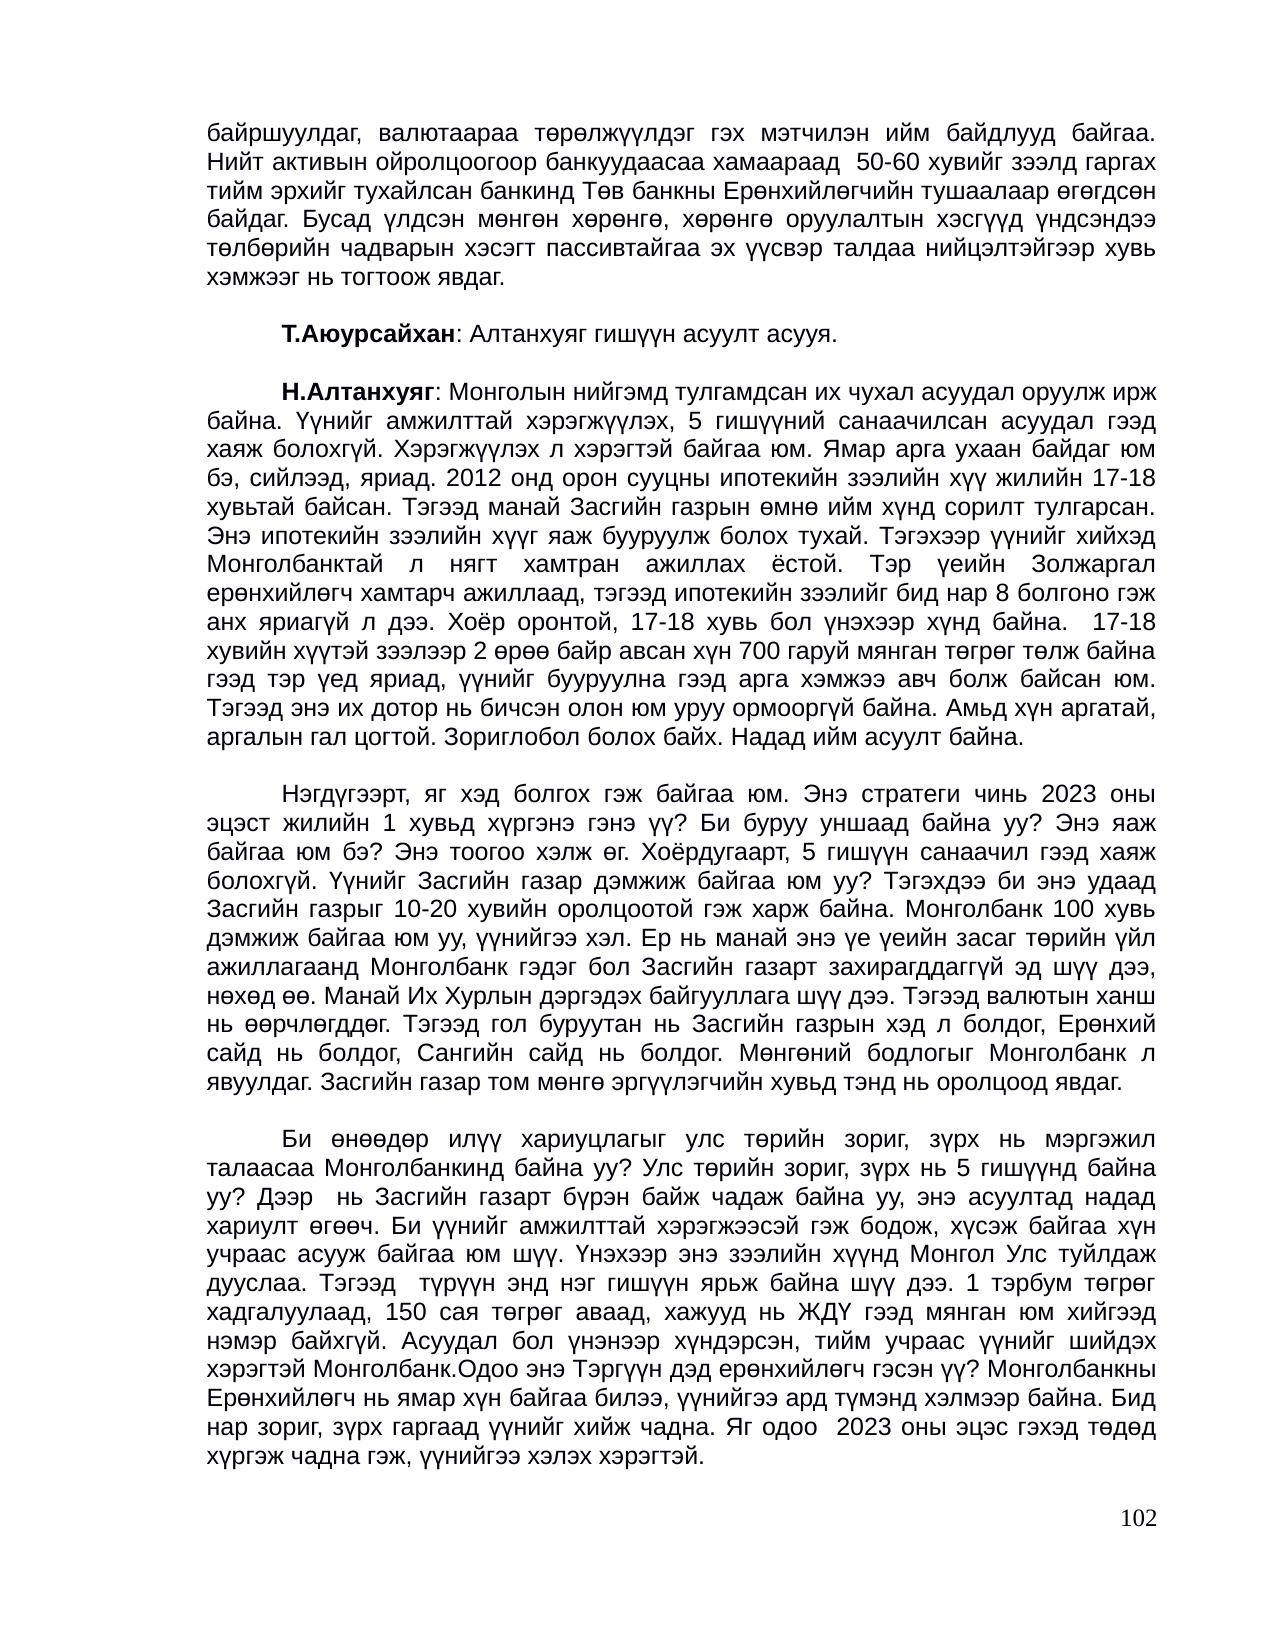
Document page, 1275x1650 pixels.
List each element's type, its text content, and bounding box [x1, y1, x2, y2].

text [206, 118, 1157, 291]
text Би өнөөдөр илүү хариуцлагыг улс төрийн зориг, зүрх нь мэргэжил талаасаа Монголбанкинд байна уу? Улс төрийн зориг, зүрх нь 5 гишүүнд байна уу? Дээр нь Засгийн газарт бүрэн байж чадаж байна уу, энэ асуултад надад хариулт өгөөч. Би үүнийг амжилттай хэрэгжээсэй гэж бодож, хүсэж байгаа хүн учраас асууж байгаа юм шүү. Үнэхээр энэ зээлийн хүүнд Монгол Улс туйлдаж дууслаа. Тэгээд түрүүн энд нэг гишүүн ярьж байна шүү дээ. 1 тэрбум төгрөг хадгалуулаад, 150 сая төгрөг аваад, хажууд нь ЖДҮ гээд мянган юм хийгээд нэмэр байхгүй. Асуудал бол үнэнээр хүндэрсэн, тийм учраас үүнийг шийдэх хэрэгтэй Монголбанк.Одоо энэ Тэргүүн дэд ерөнхийлөгч гэсэн үү? Монголбанкны Ерөнхийлөгч нь ямар хүн байгаа билээ, үүнийгээ ард түмэнд хэлмээр байна. Бид нар зориг, зүрх гаргаад үүнийг хийж чадна. Яг одоо 2023 оны эцэс гэхэд төдөд хүргэж чадна гэж, үүнийгээ хэлэх хэрэгтэй. [206, 1124, 1157, 1469]
text Т.Аюурсайхан: Алтанхуяг гишүүн асуулт асууя. [206, 319, 1157, 348]
text Нэгдүгээрт, яг хэд болгох гэж байгаа юм. Энэ стратеги чинь 2023 оны эцэст жилийн 1 хувьд хүргэнэ гэнэ үү? Би буруу уншаад байна уу? Энэ яаж байгаа юм бэ? Энэ тоогоо хэлж өг. Хоёрдугаарт, 5 гишүүн санаачил гээд хаяж болохгүй. Үүнийг Засгийн газар дэмжиж байгаа юм уу? Тэгэхдээ би энэ удаад Засгийн газрыг 10-20 хувийн оролцоотой гэж харж байна. Монголбанк 100 хувь дэмжиж байгаа юм уу, үүнийгээ хэл. Ер нь манай энэ үе үеийн засаг төрийн үйл ажиллагаанд Монголбанк гэдэг бол Засгийн газарт захирагддаггүй эд шүү дээ, нөхөд өө. Манай Их Хурлын дэргэдэх байгууллага шүү дээ. Тэгээд валютын ханш нь өөрчлөгддөг. Тэгээд гол буруутан нь Засгийн газрын хэд л болдог, Ерөнхий сайд нь болдог, Сангийн сайд нь болдог. Мөнгөний бодлогыг Монголбанк л явуулдаг. Засгийн газар том мөнгө эргүүлэгчийн хувьд тэнд нь оролцоод явдаг. [206, 779, 1157, 1096]
text Н.Алтанхуяг: Монголын нийгэмд тулгамдсан их чухал асуудал оруулж ирж байна. Үүнийг амжилттай хэрэгжүүлэх, 5 гишүүний санаачилсан асуудал гээд хаяж болохгүй. Хэрэгжүүлэх л хэрэгтэй байгаа юм. Ямар арга ухаан байдаг юм бэ, сийлээд, яриад. 2012 онд орон сууцны ипотекийн зээлийн хүү жилийн 17-18 хувьтай байсан. Тэгээд манай Засгийн газрын өмнө ийм хүнд сорилт тулгарсан. Энэ ипотекийн зээлийн хүүг яаж бууруулж болох тухай. Тэгэхээр үүнийг хийхэд Монголбанктай л нягт хамтран ажиллах ёстой. Тэр үеийн Золжаргал ерөнхийлөгч хамтарч ажиллаад, тэгээд ипотекийн зээлийг бид нар 8 болгоно гэж анх яриагүй л дээ. Хоёр оронтой, 17-18 хувь бол үнэхээр хүнд байна. 17-18 хувийн хүүтэй зээлээр 2 өрөө байр авсан хүн 700 гаруй мянган төгрөг төлж байна гээд тэр үед яриад, үүнийг бууруулна гээд арга хэмжээ авч болж байсан юм. Тэгээд энэ их дотор нь бичсэн олон юм уруу ормооргүй байна. Амьд хүн аргатай, аргалын гал цогтой. Зориглобол болох байх. Надад ийм асуулт байна. [206, 377, 1157, 751]
